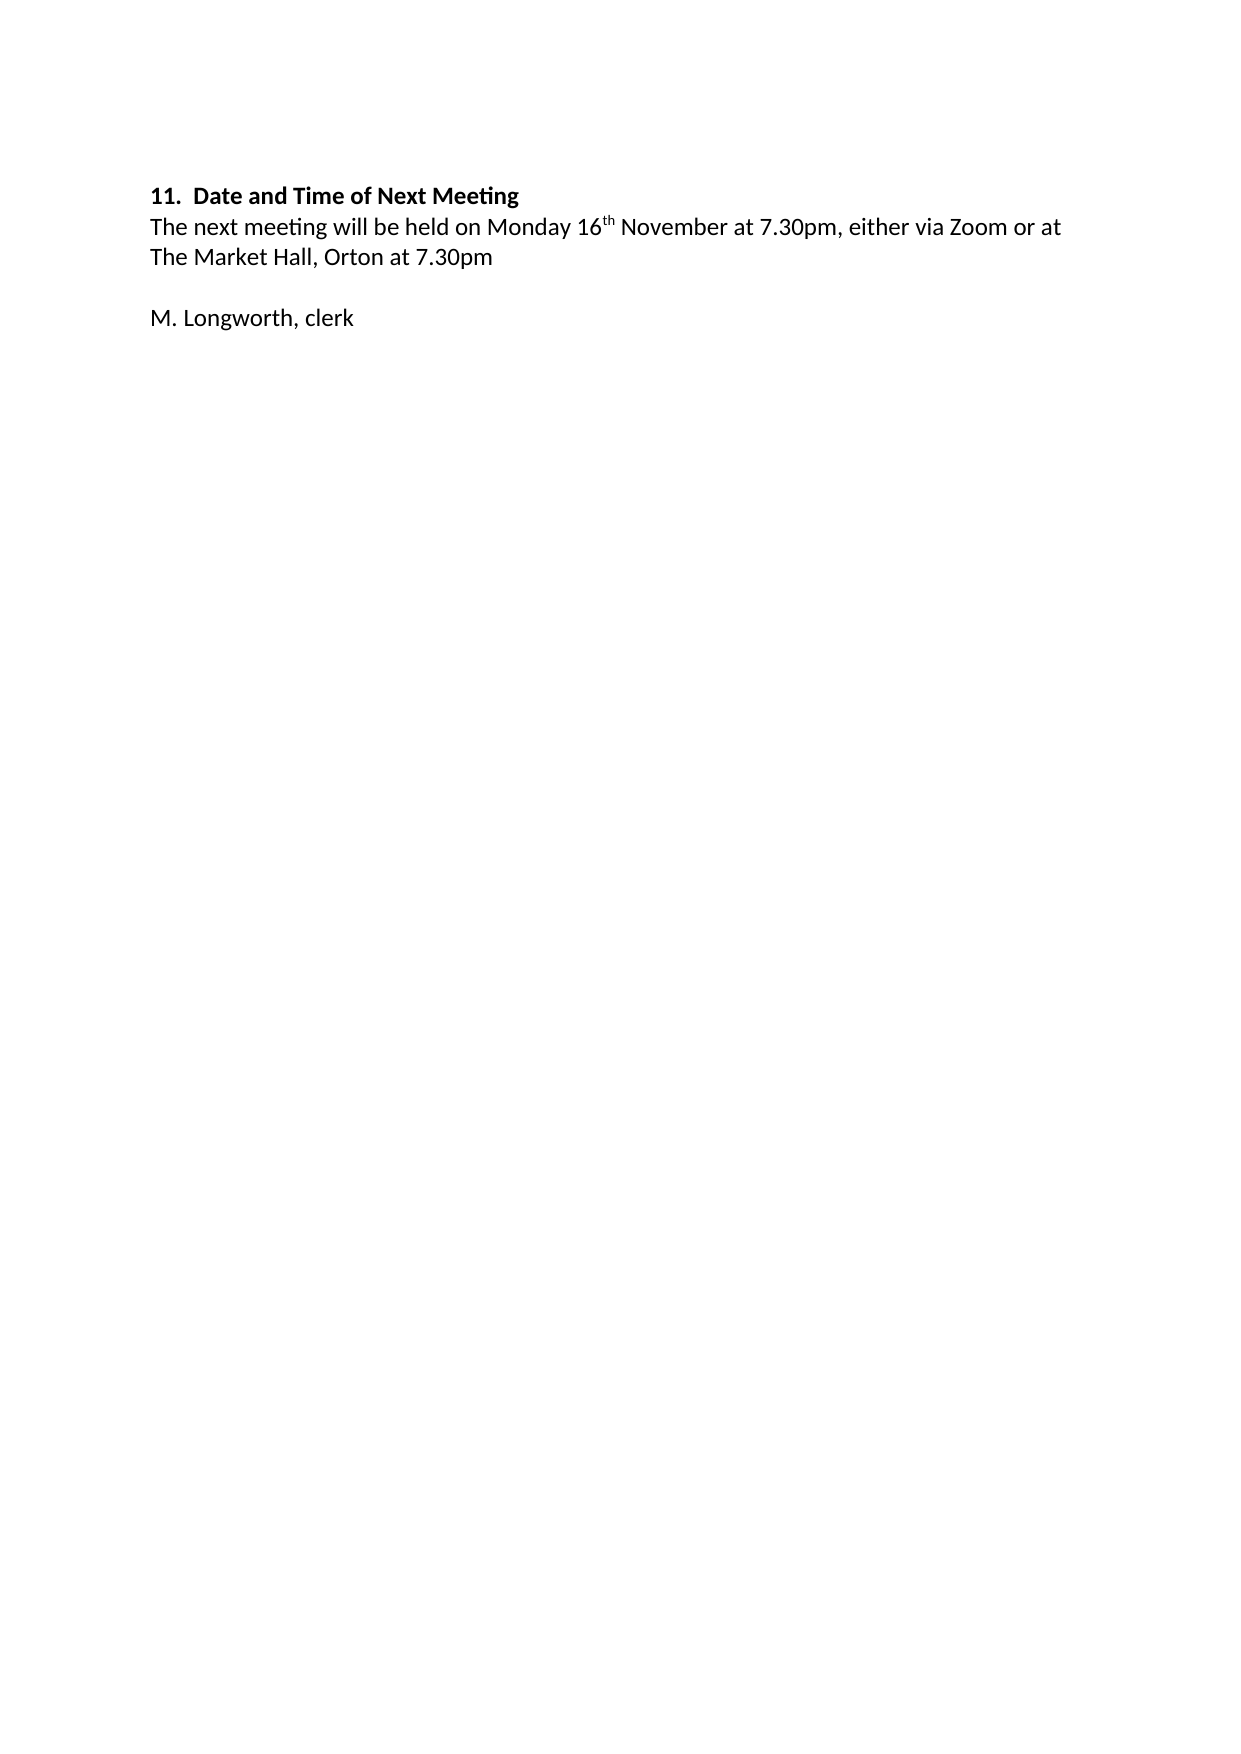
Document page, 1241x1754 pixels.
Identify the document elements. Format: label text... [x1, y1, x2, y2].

text M. Longworth, clerk [150, 303, 1090, 333]
text The next meeting will be held on Monday 16th November at 7.30pm, either via Zoom or at The Market Hall, Orton at 7.30pm [150, 211, 1090, 272]
text 11. Date and Time of Next Meeting [150, 181, 1090, 211]
